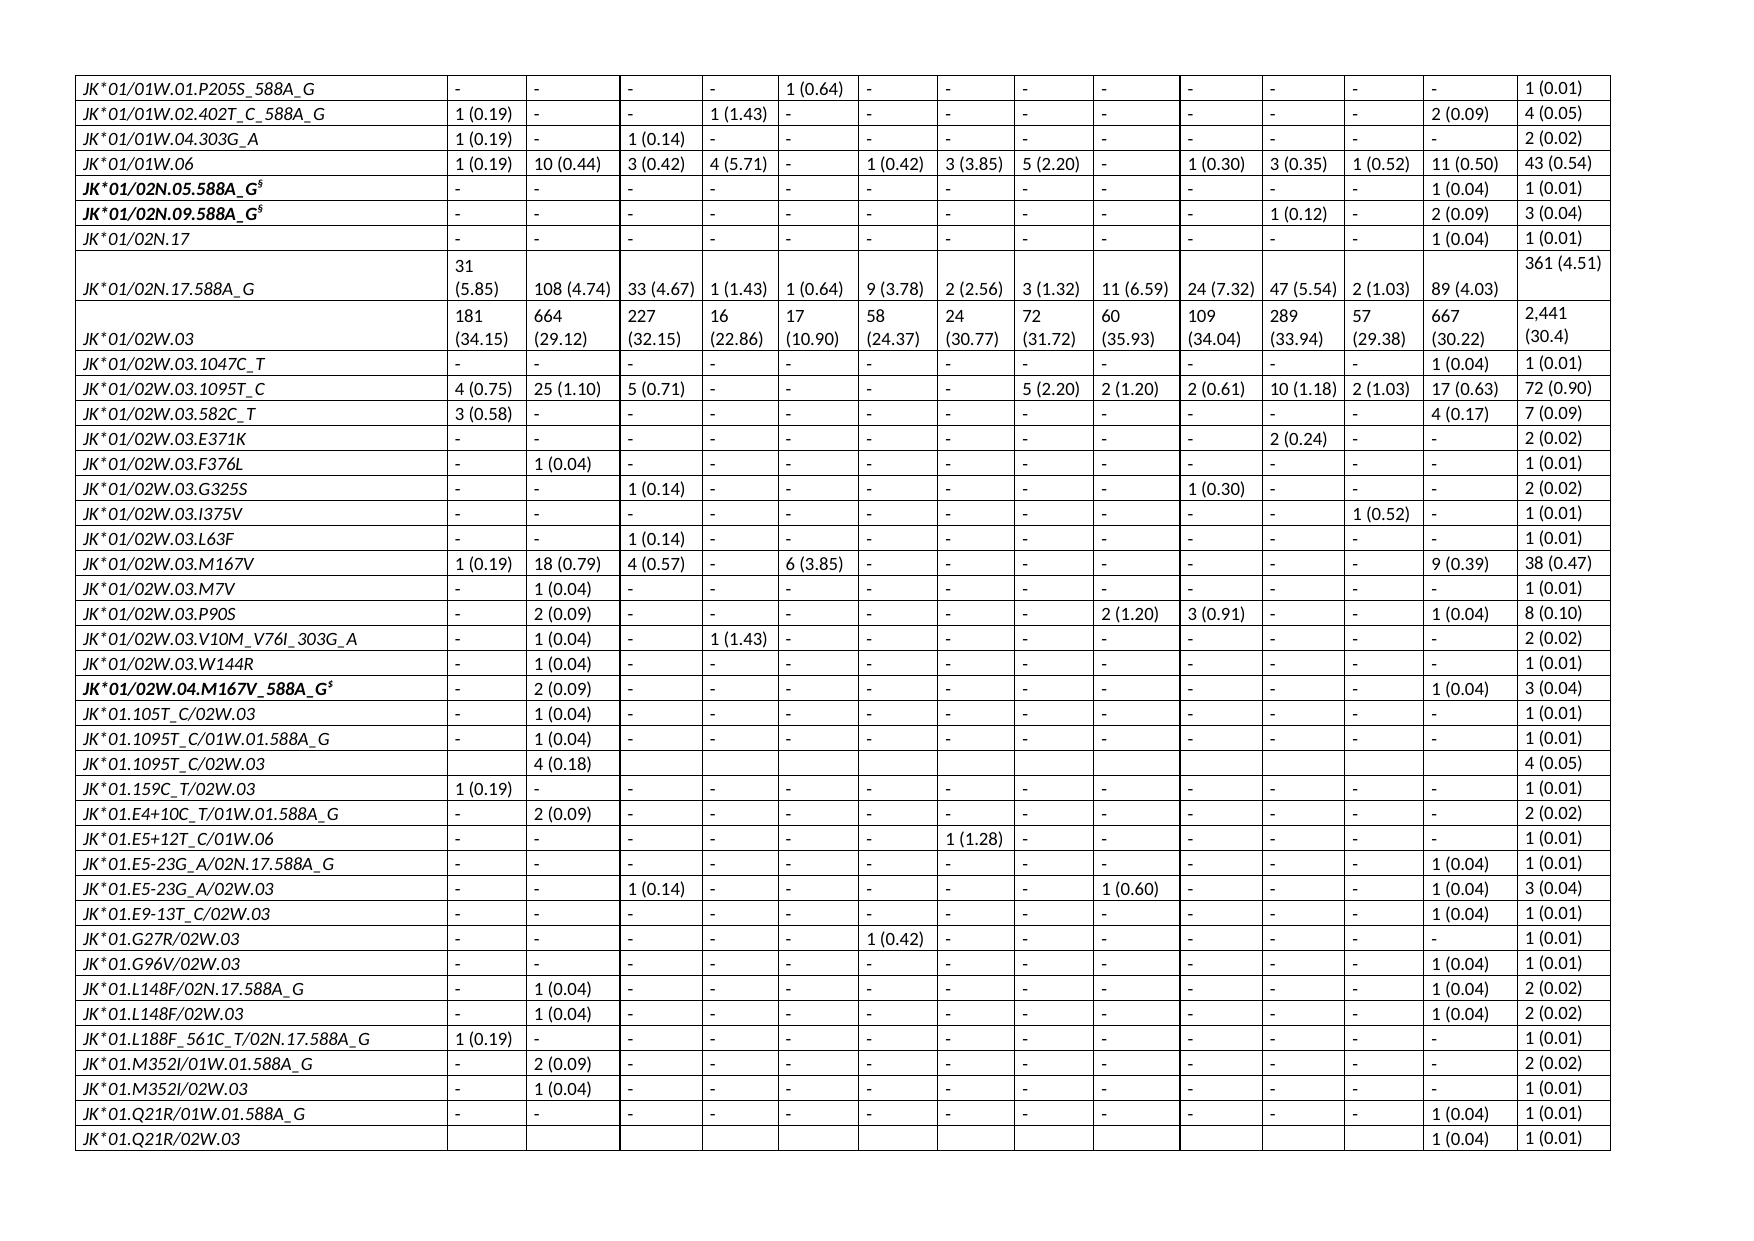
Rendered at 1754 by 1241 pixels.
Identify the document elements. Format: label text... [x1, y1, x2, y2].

table_cell - [527, 501, 619, 525]
table_cell 1 (0.14) [621, 476, 702, 500]
table_cell 58 (24.37) [859, 301, 937, 350]
table_cell - [1181, 801, 1262, 825]
table_cell 3 (0.04) [1518, 201, 1610, 225]
table_cell - [859, 551, 937, 575]
table_cell 1 (0.01) [1518, 926, 1610, 950]
table_cell - [448, 726, 526, 750]
table_cell 108 (4.74) [527, 251, 619, 300]
table_cell - [938, 801, 1014, 825]
table_cell - [1263, 676, 1344, 700]
table_cell - [1015, 651, 1093, 675]
table_cell - [703, 851, 778, 875]
table_cell 2 (0.09) [527, 676, 619, 700]
table_cell - [703, 776, 778, 800]
table_cell - [1424, 126, 1517, 150]
table_cell - [1345, 426, 1423, 450]
table_cell - [1015, 76, 1093, 100]
table_cell - [779, 451, 858, 475]
table_cell - [1181, 451, 1262, 475]
table_cell 1 (0.01) [1518, 901, 1610, 925]
table_cell - [1094, 101, 1179, 125]
table_cell - [1345, 676, 1423, 700]
table_cell - [448, 501, 526, 525]
table_cell 4 (0.18) [527, 751, 619, 775]
table_cell - [1181, 876, 1262, 900]
table_cell - [779, 951, 858, 975]
table_cell - [1263, 401, 1344, 425]
table_cell - [1263, 826, 1344, 850]
table_cell - [1181, 226, 1262, 250]
table_cell - [621, 201, 702, 225]
table_cell - [448, 876, 526, 900]
table_cell JK*01/02W.03.E371K [76, 426, 447, 450]
table_cell - [1094, 701, 1179, 725]
table_cell - [1424, 826, 1517, 850]
table_cell 227 (32.15) [621, 301, 702, 350]
table_cell JK*01.L148F/02N.17.588A_G [76, 976, 447, 1000]
table_cell 1 (0.04) [1424, 1001, 1517, 1025]
table_cell - [859, 476, 937, 500]
table_cell - [779, 1001, 858, 1025]
table_cell - [1181, 1051, 1262, 1075]
table_cell [1015, 751, 1093, 775]
table_cell - [1094, 801, 1179, 825]
table_cell - [938, 726, 1014, 750]
table_cell - [1094, 901, 1179, 925]
table_cell - [859, 526, 937, 550]
table_cell - [527, 1026, 619, 1050]
table_cell - [1424, 1076, 1517, 1100]
table_cell - [938, 851, 1014, 875]
table_cell [448, 1126, 526, 1150]
table_cell - [448, 426, 526, 450]
table_cell 10 (0.44) [527, 151, 619, 175]
table_cell - [1015, 726, 1093, 750]
table_cell [1181, 751, 1262, 775]
table_cell - [527, 126, 619, 150]
table_cell [1094, 1126, 1179, 1150]
table_cell [1345, 1126, 1423, 1150]
table_cell [621, 751, 702, 775]
table_cell - [779, 1076, 858, 1100]
table_cell - [938, 476, 1014, 500]
table_cell JK*01/02W.03.1047C_T [76, 351, 447, 375]
table_cell - [1015, 601, 1093, 625]
table_cell - [1094, 401, 1179, 425]
table_cell - [1181, 551, 1262, 575]
table_cell - [1424, 76, 1517, 100]
table_cell JK*01/02W.03.582C_T [76, 401, 447, 425]
table_cell 1 (0.01) [1518, 726, 1610, 750]
table_cell - [1094, 976, 1179, 1000]
table_cell - [1345, 976, 1423, 1000]
table_cell 5 (0.71) [621, 376, 702, 400]
table_cell - [621, 651, 702, 675]
table_cell - [1345, 726, 1423, 750]
table_cell - [1345, 126, 1423, 150]
table_cell 1 (0.01) [1518, 776, 1610, 800]
table_cell JK*01/02W.03.I375V [76, 501, 447, 525]
table_cell - [938, 951, 1014, 975]
table_cell - [1015, 226, 1093, 250]
table_cell - [703, 451, 778, 475]
table_cell - [859, 176, 937, 200]
table_cell - [1015, 101, 1093, 125]
table_cell - [527, 526, 619, 550]
table_cell - [1345, 801, 1423, 825]
table_cell - [448, 1076, 526, 1100]
table_cell - [859, 226, 937, 250]
table_cell - [621, 451, 702, 475]
table_cell - [1181, 726, 1262, 750]
table_cell - [779, 801, 858, 825]
table_cell 1 (0.60) [1094, 876, 1179, 900]
table_cell 1 (0.01) [1518, 1126, 1610, 1150]
table_cell 11 (6.59) [1094, 251, 1179, 300]
table_cell - [1424, 776, 1517, 800]
table_cell 4 (0.75) [448, 376, 526, 400]
table_cell 2 (1.20) [1094, 376, 1179, 400]
table_cell - [1424, 701, 1517, 725]
table_cell - [621, 1101, 702, 1125]
table_cell 47 (5.54) [1263, 251, 1344, 300]
table_cell JK*01.L148F/02W.03 [76, 1001, 447, 1025]
table_cell - [779, 526, 858, 550]
table_cell - [1094, 1001, 1179, 1025]
table_cell 9 (0.39) [1424, 551, 1517, 575]
table_cell - [448, 926, 526, 950]
table_cell - [938, 426, 1014, 450]
table_cell 2 (0.02) [1518, 801, 1610, 825]
table_cell - [938, 451, 1014, 475]
table_cell - [859, 851, 937, 875]
table_cell - [1263, 626, 1344, 650]
table_cell - [448, 526, 526, 550]
table_cell - [1263, 576, 1344, 600]
table_cell - [1181, 526, 1262, 550]
table_cell 17 (0.63) [1424, 376, 1517, 400]
table_cell - [703, 1076, 778, 1100]
table_cell - [859, 126, 937, 150]
table_cell 18 (0.79) [527, 551, 619, 575]
table_cell - [779, 826, 858, 850]
table_cell - [1181, 1026, 1262, 1050]
table_cell - [938, 376, 1014, 400]
table_cell - [1263, 726, 1344, 750]
table_cell 1 (0.01) [1518, 176, 1610, 200]
table_cell - [527, 776, 619, 800]
table_cell 1 (0.04) [527, 701, 619, 725]
table_cell - [779, 576, 858, 600]
table_cell JK*01.105T_C/02W.03 [76, 701, 447, 725]
table_cell - [859, 626, 937, 650]
table_cell - [1094, 151, 1179, 175]
table_cell JK*01/02W.04.M167V_588A_G$ [76, 676, 447, 700]
table_cell - [1015, 126, 1093, 150]
table_cell - [621, 426, 702, 450]
table_cell - [1345, 951, 1423, 975]
table_cell - [1424, 426, 1517, 450]
table_cell [1015, 1126, 1093, 1150]
table_cell JK*01/01W.06 [76, 151, 447, 175]
table_cell 3 (1.32) [1015, 251, 1093, 300]
table_cell - [1263, 526, 1344, 550]
table_cell - [859, 676, 937, 700]
table_cell - [1345, 901, 1423, 925]
table_cell - [1345, 526, 1423, 550]
table_cell 181 (34.15) [448, 301, 526, 350]
table_cell - [779, 501, 858, 525]
table_cell 1 (0.30) [1181, 476, 1262, 500]
table_cell - [448, 651, 526, 675]
table_cell - [779, 601, 858, 625]
table_cell - [448, 451, 526, 475]
table_cell - [621, 626, 702, 650]
table_cell 667 (30.22) [1424, 301, 1517, 350]
table_cell - [1015, 1101, 1093, 1125]
table_cell - [703, 576, 778, 600]
table_cell - [1345, 551, 1423, 575]
table_cell - [448, 226, 526, 250]
table_cell - [1263, 1001, 1344, 1025]
table_cell 2 (0.02) [1518, 426, 1610, 450]
table_cell - [1015, 926, 1093, 950]
table_cell - [1345, 401, 1423, 425]
table_cell 1 (1.43) [703, 251, 778, 300]
table_cell 1 (0.01) [1518, 576, 1610, 600]
table_cell - [1263, 226, 1344, 250]
table_cell - [779, 226, 858, 250]
table_cell 1 (0.01) [1518, 1076, 1610, 1100]
table_cell 109 (34.04) [1181, 301, 1262, 350]
table_cell - [703, 876, 778, 900]
table_cell - [1094, 476, 1179, 500]
table_cell 3 (0.58) [448, 401, 526, 425]
table_cell - [1345, 651, 1423, 675]
table_cell 664 (29.12) [527, 301, 619, 350]
table_cell - [938, 976, 1014, 1000]
table_cell 1 (0.04) [1424, 901, 1517, 925]
table_cell - [859, 826, 937, 850]
table_cell - [1094, 126, 1179, 150]
table_cell - [703, 126, 778, 150]
table_cell JK*01.G27R/02W.03 [76, 926, 447, 950]
table_cell - [859, 876, 937, 900]
table_cell - [779, 676, 858, 700]
table_cell - [1181, 826, 1262, 850]
table_cell - [1263, 801, 1344, 825]
table_cell - [1181, 201, 1262, 225]
table_cell - [938, 1026, 1014, 1050]
table_cell 1 (0.01) [1518, 501, 1610, 525]
table_cell 1 (0.19) [448, 101, 526, 125]
table_cell 1 (0.19) [448, 551, 526, 575]
table_cell 2 (0.09) [1424, 101, 1517, 125]
table_cell JK*01.159C_T/02W.03 [76, 776, 447, 800]
table_cell - [1094, 1101, 1179, 1125]
table_cell 1 (0.52) [1345, 151, 1423, 175]
table_cell JK*01/02W.03 [76, 301, 447, 350]
table_cell 1 (0.01) [1518, 826, 1610, 850]
table_cell - [1263, 1101, 1344, 1125]
table_cell 2 (0.02) [1518, 476, 1610, 500]
table_cell 4 (0.05) [1518, 101, 1610, 125]
table_cell - [859, 1076, 937, 1100]
table_cell - [621, 176, 702, 200]
table_cell - [1094, 726, 1179, 750]
table_cell JK*01.Q21R/01W.01.588A_G [76, 1101, 447, 1125]
table_cell JK*01.G96V/02W.03 [76, 951, 447, 975]
table_cell [1345, 751, 1423, 775]
table_cell - [703, 226, 778, 250]
table_cell 1 (1.43) [703, 626, 778, 650]
table_cell - [859, 801, 937, 825]
table_cell - [938, 701, 1014, 725]
table_cell - [779, 776, 858, 800]
table_cell JK*01.M352I/01W.01.588A_G [76, 1051, 447, 1075]
table_cell - [1263, 951, 1344, 975]
table_cell - [621, 676, 702, 700]
table_cell - [1181, 1101, 1262, 1125]
table_cell - [448, 601, 526, 625]
table_cell - [1181, 126, 1262, 150]
table_cell 89 (4.03) [1424, 251, 1517, 300]
table_cell - [1181, 351, 1262, 375]
table_cell JK*01/02W.03.M7V [76, 576, 447, 600]
table_cell - [527, 951, 619, 975]
table_cell - [1345, 226, 1423, 250]
table_cell - [1094, 201, 1179, 225]
table_cell - [527, 926, 619, 950]
table_cell 1 (0.04) [1424, 851, 1517, 875]
table_cell 4 (0.57) [621, 551, 702, 575]
table_cell 33 (4.67) [621, 251, 702, 300]
table_cell 1 (0.19) [448, 151, 526, 175]
table_cell - [1424, 1051, 1517, 1075]
table_cell - [448, 576, 526, 600]
table_cell - [1015, 776, 1093, 800]
table_cell 43 (0.54) [1518, 151, 1610, 175]
table_cell 1 (0.04) [1424, 226, 1517, 250]
table_cell - [448, 1101, 526, 1125]
table_cell - [621, 901, 702, 925]
table_cell 3 (0.35) [1263, 151, 1344, 175]
table_cell 1 (0.04) [1424, 976, 1517, 1000]
table_cell [703, 751, 778, 775]
table_cell - [1015, 176, 1093, 200]
table_cell - [621, 726, 702, 750]
table_cell - [1424, 651, 1517, 675]
table_cell - [1094, 951, 1179, 975]
table_cell 3 (0.04) [1518, 876, 1610, 900]
table_cell 1 (0.01) [1518, 701, 1610, 725]
table_cell 1 (0.04) [527, 576, 619, 600]
table_cell - [779, 101, 858, 125]
table_cell - [621, 776, 702, 800]
table_cell - [859, 726, 937, 750]
table_cell [448, 751, 526, 775]
table_cell [938, 751, 1014, 775]
table_cell - [1094, 1026, 1179, 1050]
table_cell - [703, 501, 778, 525]
table_cell - [1424, 626, 1517, 650]
table_cell 1 (0.12) [1263, 201, 1344, 225]
table_cell JK*01.L188F_561C_T/02N.17.588A_G [76, 1026, 447, 1050]
table_cell - [1094, 1051, 1179, 1075]
table_cell - [859, 901, 937, 925]
table_cell JK*01/02N.17.588A_G [76, 251, 447, 300]
table_cell - [1263, 451, 1344, 475]
table_cell 1 (0.01) [1518, 1101, 1610, 1125]
table_cell - [1094, 351, 1179, 375]
table_cell - [1094, 501, 1179, 525]
table_cell - [779, 1101, 858, 1125]
table_cell - [938, 1076, 1014, 1100]
table_cell - [938, 601, 1014, 625]
table_cell - [938, 926, 1014, 950]
table_cell JK*01/02W.03.W144R [76, 651, 447, 675]
table_cell - [859, 351, 937, 375]
table_cell 2 (0.09) [527, 601, 619, 625]
table_cell - [621, 101, 702, 125]
table_cell - [1015, 901, 1093, 925]
table_cell - [527, 1101, 619, 1125]
table_cell 1 (0.04) [1424, 951, 1517, 975]
table_cell JK*01/02W.03.L63F [76, 526, 447, 550]
table_cell 3 (3.85) [938, 151, 1014, 175]
table_cell 2 (1.03) [1345, 376, 1423, 400]
table_cell - [1263, 476, 1344, 500]
table_cell - [779, 1026, 858, 1050]
table_cell JK*01/02W.03.F376L [76, 451, 447, 475]
table_cell - [938, 1001, 1014, 1025]
table_cell - [938, 501, 1014, 525]
table_cell - [1015, 351, 1093, 375]
table_cell - [1094, 576, 1179, 600]
table_cell - [527, 76, 619, 100]
table_cell - [859, 1026, 937, 1050]
table_cell - [1015, 676, 1093, 700]
table_cell 2 (2.56) [938, 251, 1014, 300]
table_cell 1 (0.42) [859, 926, 937, 950]
table_cell - [1345, 76, 1423, 100]
table_cell - [938, 676, 1014, 700]
table_cell 1 (0.01) [1518, 1026, 1610, 1050]
table_cell 3 (0.42) [621, 151, 702, 175]
table_cell 1 (0.01) [1518, 651, 1610, 675]
table_cell - [1345, 776, 1423, 800]
table_cell - [859, 1001, 937, 1025]
table_cell 24 (7.32) [1181, 251, 1262, 300]
table_cell - [1015, 976, 1093, 1000]
table_cell - [1181, 76, 1262, 100]
table_cell 1 (0.01) [1518, 526, 1610, 550]
table_cell 1 (0.19) [448, 1026, 526, 1050]
table_cell - [938, 576, 1014, 600]
table_cell 2 (0.02) [1518, 126, 1610, 150]
table_cell - [1263, 901, 1344, 925]
table_cell - [1263, 126, 1344, 150]
table_cell - [1424, 451, 1517, 475]
table_cell [1094, 751, 1179, 775]
table_cell - [703, 1101, 778, 1125]
table_cell 2 (1.03) [1345, 251, 1423, 300]
table_cell [621, 1126, 702, 1150]
table_cell - [621, 851, 702, 875]
table_cell 1 (0.64) [779, 76, 858, 100]
table_cell - [1181, 1076, 1262, 1100]
table_cell - [779, 651, 858, 675]
table_cell - [1263, 651, 1344, 675]
table_cell - [938, 876, 1014, 900]
table_cell - [703, 801, 778, 825]
table_cell 2,441 (30.4) [1518, 301, 1610, 350]
table_cell 2 (0.02) [1518, 1001, 1610, 1025]
table_cell [859, 751, 937, 775]
table_cell - [1015, 826, 1093, 850]
table_cell - [1015, 626, 1093, 650]
table_cell - [938, 526, 1014, 550]
table_cell 1 (0.14) [621, 876, 702, 900]
table_cell - [703, 551, 778, 575]
table_cell - [1015, 476, 1093, 500]
table_cell - [859, 951, 937, 975]
table_cell 6 (3.85) [779, 551, 858, 575]
table_cell 1 (0.01) [1518, 351, 1610, 375]
table_cell - [1424, 926, 1517, 950]
table_cell [779, 751, 858, 775]
table_cell - [938, 1051, 1014, 1075]
table_cell - [621, 401, 702, 425]
table_cell - [703, 726, 778, 750]
table_cell JK*01/02W.03.1095T_C [76, 376, 447, 400]
table_cell - [779, 851, 858, 875]
table_cell - [1094, 676, 1179, 700]
table_cell 25 (1.10) [527, 376, 619, 400]
table_cell - [1094, 226, 1179, 250]
table_cell - [779, 176, 858, 200]
table_cell 2 (0.09) [527, 801, 619, 825]
table_cell - [1181, 626, 1262, 650]
table_cell 72 (31.72) [1015, 301, 1093, 350]
table_cell 7 (0.09) [1518, 401, 1610, 425]
table_cell - [859, 76, 937, 100]
table_cell JK*01.1095T_C/02W.03 [76, 751, 447, 775]
table_cell 72 (0.90) [1518, 376, 1610, 400]
table_cell - [1181, 851, 1262, 875]
table_cell - [779, 126, 858, 150]
table_cell 1 (0.04) [527, 726, 619, 750]
table_cell - [703, 401, 778, 425]
table_cell - [1181, 676, 1262, 700]
table_cell 57 (29.38) [1345, 301, 1423, 350]
table_cell 4 (0.17) [1424, 401, 1517, 425]
table_cell 1 (0.04) [1424, 876, 1517, 900]
table_cell - [1345, 1001, 1423, 1025]
table_cell - [1094, 551, 1179, 575]
table_cell 1 (0.01) [1518, 951, 1610, 975]
table_cell JK*01/02W.03.M167V [76, 551, 447, 575]
table_cell - [1094, 626, 1179, 650]
table_cell - [1345, 1026, 1423, 1050]
table_cell - [1263, 176, 1344, 200]
table_cell 2 (0.61) [1181, 376, 1262, 400]
table_cell 1 (0.19) [448, 126, 526, 150]
table_cell - [621, 951, 702, 975]
table_cell - [1263, 501, 1344, 525]
table_cell JK*01.E5+12T_C/01W.06 [76, 826, 447, 850]
table_cell - [448, 801, 526, 825]
table_cell - [448, 901, 526, 925]
table_cell - [938, 776, 1014, 800]
table_cell - [938, 651, 1014, 675]
table_cell - [1345, 101, 1423, 125]
table_cell - [779, 201, 858, 225]
table_cell - [1424, 476, 1517, 500]
table_cell - [527, 851, 619, 875]
table_cell - [621, 976, 702, 1000]
table_cell 16 (22.86) [703, 301, 778, 350]
table_cell 1 (0.04) [527, 651, 619, 675]
table_cell - [859, 1101, 937, 1125]
table_cell 1 (0.01) [1518, 76, 1610, 100]
table_cell 1 (0.04) [1424, 351, 1517, 375]
table_cell 1 (0.14) [621, 526, 702, 550]
table_cell JK*01/02W.03.G325S [76, 476, 447, 500]
table_cell 1 (0.14) [621, 126, 702, 150]
table_cell - [938, 351, 1014, 375]
table_cell - [1345, 876, 1423, 900]
table_cell - [1263, 551, 1344, 575]
table_cell - [1263, 976, 1344, 1000]
table_cell - [448, 1051, 526, 1075]
table_cell - [779, 626, 858, 650]
table_cell - [938, 76, 1014, 100]
table_cell - [779, 376, 858, 400]
table_cell - [1345, 176, 1423, 200]
table_cell 4 (5.71) [703, 151, 778, 175]
table_cell 1 (0.04) [1424, 176, 1517, 200]
table_cell - [938, 176, 1014, 200]
table_cell - [779, 976, 858, 1000]
table_cell - [703, 526, 778, 550]
table_cell JK*01/02W.03.V10M_V76I_303G_A [76, 626, 447, 650]
table_cell 5 (2.20) [1015, 151, 1093, 175]
table_cell 1 (0.52) [1345, 501, 1423, 525]
table_cell - [859, 601, 937, 625]
table_cell - [1015, 576, 1093, 600]
table_cell 1 (0.01) [1518, 226, 1610, 250]
table_cell - [1181, 101, 1262, 125]
table_cell - [621, 576, 702, 600]
table_cell - [1094, 176, 1179, 200]
table_cell - [1015, 551, 1093, 575]
table_cell JK*01/02N.17 [76, 226, 447, 250]
table_cell - [1345, 201, 1423, 225]
table_cell - [527, 201, 619, 225]
table_cell - [527, 876, 619, 900]
table_cell 1 (0.01) [1518, 451, 1610, 475]
table_cell 1 (1.28) [938, 826, 1014, 850]
table_cell 1 (0.64) [779, 251, 858, 300]
table_cell - [859, 101, 937, 125]
table_cell 3 (0.04) [1518, 676, 1610, 700]
table_cell - [1015, 501, 1093, 525]
table_cell 2 (0.02) [1518, 1051, 1610, 1075]
table_cell 9 (3.78) [859, 251, 937, 300]
table_cell 1 (0.30) [1181, 151, 1262, 175]
table_cell 1 (0.04) [1424, 601, 1517, 625]
table_cell - [621, 701, 702, 725]
table_cell - [1345, 851, 1423, 875]
table_cell [1263, 1126, 1344, 1150]
table_cell - [1263, 701, 1344, 725]
table_cell - [1094, 851, 1179, 875]
table_cell JK*01.E9-13T_C/02W.03 [76, 901, 447, 925]
table_cell 3 (0.91) [1181, 601, 1262, 625]
table_cell [859, 1126, 937, 1150]
table_cell - [703, 826, 778, 850]
table_cell - [1094, 526, 1179, 550]
table_cell - [1345, 451, 1423, 475]
table_cell - [621, 501, 702, 525]
table_cell - [703, 701, 778, 725]
table_cell 2 (0.02) [1518, 626, 1610, 650]
table_cell - [703, 926, 778, 950]
table_cell [779, 1126, 858, 1150]
table_cell JK*01.M352I/02W.03 [76, 1076, 447, 1100]
table_cell - [859, 401, 937, 425]
table_cell - [703, 1001, 778, 1025]
table_cell - [1015, 851, 1093, 875]
table_cell - [1345, 601, 1423, 625]
table_cell - [938, 551, 1014, 575]
table_cell - [527, 226, 619, 250]
table_cell - [1263, 1051, 1344, 1075]
table_cell 2 (1.20) [1094, 601, 1179, 625]
table_cell - [1181, 426, 1262, 450]
table_cell - [527, 401, 619, 425]
table_cell - [1181, 776, 1262, 800]
table_cell 17 (10.90) [779, 301, 858, 350]
table_cell 4 (0.05) [1518, 751, 1610, 775]
table_cell - [527, 476, 619, 500]
table_cell - [1345, 926, 1423, 950]
table_cell - [527, 101, 619, 125]
table_cell - [1345, 626, 1423, 650]
table_cell - [779, 426, 858, 450]
table_cell - [703, 601, 778, 625]
table_cell - [1181, 651, 1262, 675]
table_cell - [1015, 1051, 1093, 1075]
table_cell 1 (0.42) [859, 151, 937, 175]
table_cell JK*01/01W.02.402T_C_588A_G [76, 101, 447, 125]
table_cell 8 (0.10) [1518, 601, 1610, 625]
table_cell - [448, 626, 526, 650]
table_cell JK*01/02W.03.P90S [76, 601, 447, 625]
table_cell - [621, 1051, 702, 1075]
table_cell - [859, 976, 937, 1000]
table_cell - [1424, 801, 1517, 825]
table_cell - [1094, 926, 1179, 950]
table_cell - [1015, 1076, 1093, 1100]
table_cell - [621, 1026, 702, 1050]
table_cell - [859, 501, 937, 525]
table_cell - [1015, 451, 1093, 475]
table_cell - [859, 376, 937, 400]
table_cell - [703, 901, 778, 925]
table_cell 10 (1.18) [1263, 376, 1344, 400]
table_cell 361 (4.51) [1518, 251, 1610, 300]
table_cell JK*01/01W.04.303G_A [76, 126, 447, 150]
table_cell - [1015, 1026, 1093, 1050]
table_cell - [779, 151, 858, 175]
table_cell 2 (0.24) [1263, 426, 1344, 450]
table_cell 1 (0.19) [448, 776, 526, 800]
table_cell - [448, 676, 526, 700]
table_cell - [1094, 451, 1179, 475]
table_cell - [779, 476, 858, 500]
table_cell - [1263, 601, 1344, 625]
table_cell [703, 1126, 778, 1150]
table_cell - [448, 701, 526, 725]
table_cell - [527, 176, 619, 200]
table_cell JK*01.1095T_C/01W.01.588A_G [76, 726, 447, 750]
table_cell - [703, 651, 778, 675]
table_cell - [1015, 526, 1093, 550]
table_cell - [1424, 501, 1517, 525]
table_cell - [1424, 726, 1517, 750]
table_cell [1181, 1126, 1262, 1150]
table_cell [527, 1126, 619, 1150]
table_cell - [859, 451, 937, 475]
table_cell - [1181, 976, 1262, 1000]
table_cell JK*01.E5-23G_A/02N.17.588A_G [76, 851, 447, 875]
table_cell - [1181, 501, 1262, 525]
table_cell - [448, 351, 526, 375]
table_cell - [1345, 476, 1423, 500]
table_cell 289 (33.94) [1263, 301, 1344, 350]
table_cell 1 (0.04) [527, 626, 619, 650]
table_cell - [1263, 101, 1344, 125]
table_cell - [703, 976, 778, 1000]
table_cell - [1263, 351, 1344, 375]
table_cell - [1094, 1076, 1179, 1100]
table_cell 2 (0.09) [1424, 201, 1517, 225]
table_cell - [621, 826, 702, 850]
table_cell - [703, 176, 778, 200]
table_cell - [1345, 351, 1423, 375]
table_cell - [1181, 1001, 1262, 1025]
table_cell - [938, 201, 1014, 225]
table_cell - [621, 1001, 702, 1025]
table_cell - [1263, 926, 1344, 950]
table_cell - [859, 1051, 937, 1075]
table_cell JK*01/01W.01.P205S_588A_G [76, 76, 447, 100]
table_cell [938, 1126, 1014, 1150]
table_cell - [1015, 201, 1093, 225]
table_cell - [938, 226, 1014, 250]
table_cell - [527, 901, 619, 925]
table_cell - [621, 76, 702, 100]
table_cell - [448, 1001, 526, 1025]
table_cell - [1015, 801, 1093, 825]
table_cell JK*01/02N.09.588A_G§ [76, 201, 447, 225]
table_cell - [1181, 576, 1262, 600]
table_cell [1263, 751, 1344, 775]
table_cell - [938, 901, 1014, 925]
table_cell - [703, 951, 778, 975]
table_cell - [779, 876, 858, 900]
table_cell JK*01.Q21R/02W.03 [76, 1126, 447, 1150]
table_cell 1 (0.01) [1518, 851, 1610, 875]
table_cell - [1015, 401, 1093, 425]
table_cell - [448, 476, 526, 500]
table_cell - [1263, 1026, 1344, 1050]
table_cell - [1094, 826, 1179, 850]
table_cell - [527, 426, 619, 450]
table_cell - [1263, 776, 1344, 800]
table_cell - [779, 926, 858, 950]
table_cell - [448, 851, 526, 875]
table_cell [1424, 751, 1517, 775]
table_cell - [703, 201, 778, 225]
table_cell - [448, 76, 526, 100]
table_cell - [703, 1026, 778, 1050]
table_cell - [703, 76, 778, 100]
table_cell 11 (0.50) [1424, 151, 1517, 175]
table_cell 1 (0.04) [527, 1001, 619, 1025]
table_cell - [1094, 651, 1179, 675]
table_cell - [938, 626, 1014, 650]
table_cell - [779, 726, 858, 750]
table_cell 2 (0.09) [527, 1051, 619, 1075]
table_cell - [621, 1076, 702, 1100]
table_cell - [448, 826, 526, 850]
table_cell - [1263, 1076, 1344, 1100]
table_cell - [1181, 926, 1262, 950]
table_cell - [1181, 951, 1262, 975]
table_cell - [1015, 1001, 1093, 1025]
table_cell 1 (0.04) [527, 976, 619, 1000]
table_cell - [1181, 901, 1262, 925]
table_cell - [1181, 401, 1262, 425]
table_cell - [1263, 851, 1344, 875]
table_cell - [448, 201, 526, 225]
table_cell - [448, 951, 526, 975]
table_cell - [703, 376, 778, 400]
table_cell - [703, 351, 778, 375]
table_cell 60 (35.93) [1094, 301, 1179, 350]
table_cell JK*01/02N.05.588A_G§ [76, 176, 447, 200]
table_cell - [859, 651, 937, 675]
table_cell 1 (1.43) [703, 101, 778, 125]
table_cell - [1015, 426, 1093, 450]
table_cell 2 (0.02) [1518, 976, 1610, 1000]
table_cell - [859, 576, 937, 600]
table_cell - [448, 176, 526, 200]
table_cell - [779, 701, 858, 725]
table_cell - [703, 1051, 778, 1075]
table_cell 1 (0.04) [527, 451, 619, 475]
table_cell - [859, 776, 937, 800]
table_cell - [1345, 1051, 1423, 1075]
table_cell - [1094, 776, 1179, 800]
table_cell - [1015, 951, 1093, 975]
table_cell 5 (2.20) [1015, 376, 1093, 400]
table_cell - [859, 701, 937, 725]
table_cell - [703, 676, 778, 700]
table_cell - [1424, 1026, 1517, 1050]
table_cell - [1094, 76, 1179, 100]
table_cell - [1345, 576, 1423, 600]
table_cell - [621, 226, 702, 250]
table_cell - [1345, 826, 1423, 850]
table_cell - [1345, 701, 1423, 725]
table_cell - [859, 426, 937, 450]
table_cell - [779, 351, 858, 375]
table_cell - [938, 101, 1014, 125]
table_cell - [621, 601, 702, 625]
table_cell 38 (0.47) [1518, 551, 1610, 575]
table_cell 31 (5.85) [448, 251, 526, 300]
table_cell 1 (0.04) [1424, 1101, 1517, 1125]
table_cell - [621, 801, 702, 825]
table_cell - [859, 201, 937, 225]
table_cell - [1094, 426, 1179, 450]
table_cell - [779, 901, 858, 925]
table_cell - [1263, 876, 1344, 900]
table_cell JK*01.E5-23G_A/02W.03 [76, 876, 447, 900]
table_cell 24 (30.77) [938, 301, 1014, 350]
table_cell - [703, 426, 778, 450]
table_cell - [779, 401, 858, 425]
table_cell - [621, 351, 702, 375]
table_cell - [1424, 526, 1517, 550]
table_cell - [1015, 701, 1093, 725]
table_cell - [448, 976, 526, 1000]
table_cell - [938, 401, 1014, 425]
table_cell - [621, 926, 702, 950]
table_cell - [703, 476, 778, 500]
table_cell - [1263, 76, 1344, 100]
table_cell - [1015, 876, 1093, 900]
table_cell 1 (0.04) [1424, 676, 1517, 700]
table_cell - [527, 351, 619, 375]
table_cell - [938, 1101, 1014, 1125]
table_cell - [779, 1051, 858, 1075]
table_cell - [1424, 576, 1517, 600]
table_cell - [1181, 176, 1262, 200]
table_cell - [1181, 701, 1262, 725]
table_cell - [527, 826, 619, 850]
table_cell - [1345, 1101, 1423, 1125]
table_cell - [1345, 1076, 1423, 1100]
table_cell - [938, 126, 1014, 150]
table_cell 1 (0.04) [1424, 1126, 1517, 1150]
table_cell 1 (0.04) [527, 1076, 619, 1100]
table_cell JK*01.E4+10C_T/01W.01.588A_G [76, 801, 447, 825]
